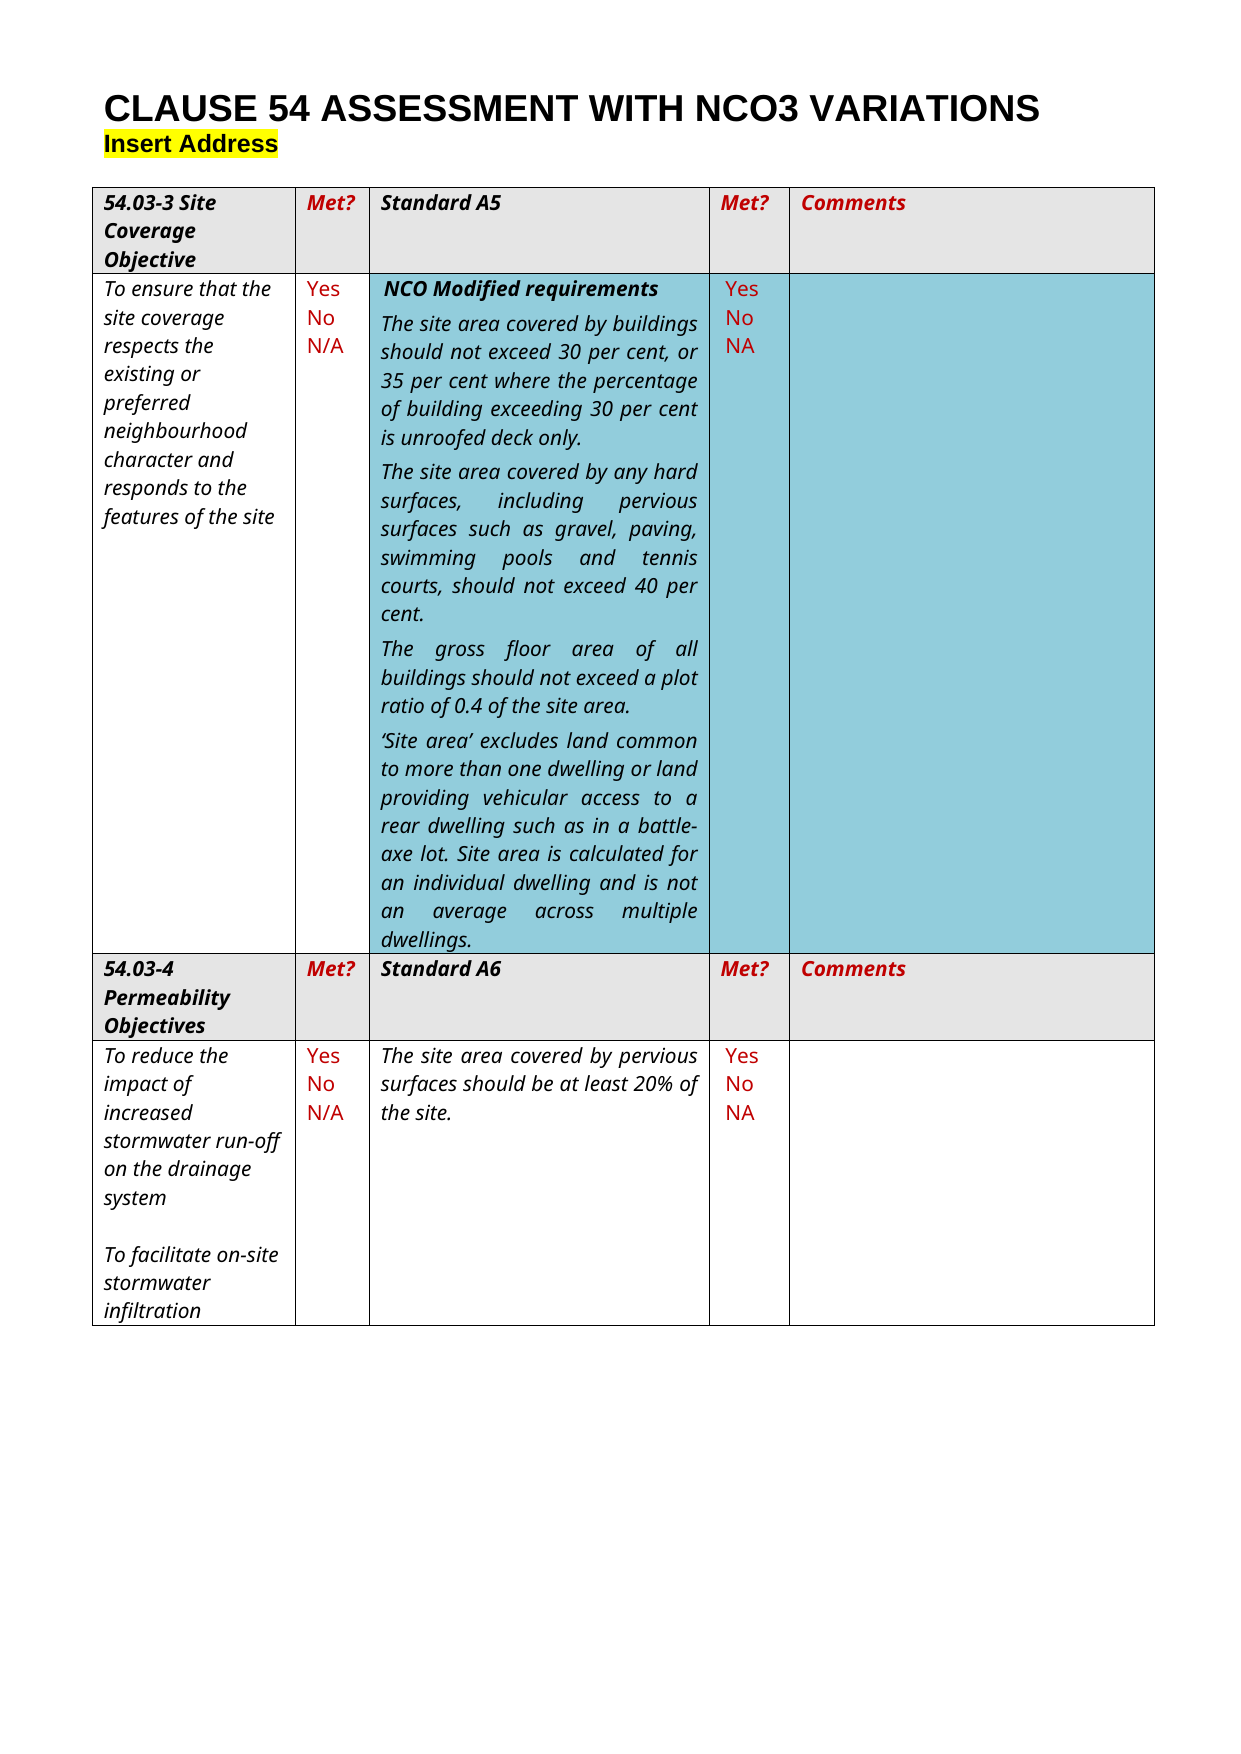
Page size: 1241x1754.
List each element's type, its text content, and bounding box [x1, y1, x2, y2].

table_cell NCO Modified requirements The site area covered by buildings should not exceed 30 per cent, or 35 per cent where the percentage of building exceeding 30 per cent is unroofed deck only. The site area covered by any hard surfaces, including pervious surfaces such as gravel, paving, swimming pools and tennis courts, should not exceed 40 per cent. The gross floor area of all buildings should not exceed a plot ratio of 0.4 of the site area. ‘Site area’ excludes land common to more than one dwelling or land providing vehicular access to a rear dwelling such as in a battle-axe lot. Site area is calculated for an individual dwelling and is not an average across multiple dwellings. [370, 274, 709, 953]
table_cell Standard A6 [370, 954, 709, 1040]
table_cell Met? [710, 188, 789, 273]
table_cell The site area covered by pervious surfaces should be at least 20% of the site. [370, 1041, 709, 1325]
table_cell 54.03-4 Permeability Objectives [93, 954, 295, 1040]
table_cell Standard A5 [370, 188, 709, 273]
table_cell Met? [710, 954, 789, 1040]
table_cell Yes No NA [710, 1041, 789, 1325]
table_cell Comments [790, 954, 1154, 1040]
table_cell To reduce the impact of increased stormwater run-off on the drainage system To facilitate on-site stormwater infiltration [93, 1041, 295, 1325]
table_cell [790, 1041, 1154, 1325]
table_cell Met? [296, 188, 369, 273]
table_cell Met? [296, 954, 369, 1040]
table_cell Yes No NA [710, 274, 789, 953]
table_cell [790, 274, 1154, 953]
table_cell To ensure that the site coverage respects the existing or preferred neighbourhood character and responds to the features of the site [93, 274, 295, 953]
table_cell 54.03-3 Site Coverage Objective [93, 188, 295, 273]
table_cell Yes No N/A [296, 1041, 369, 1325]
table_cell Comments [790, 188, 1154, 273]
table_cell Yes No N/A [296, 274, 369, 953]
